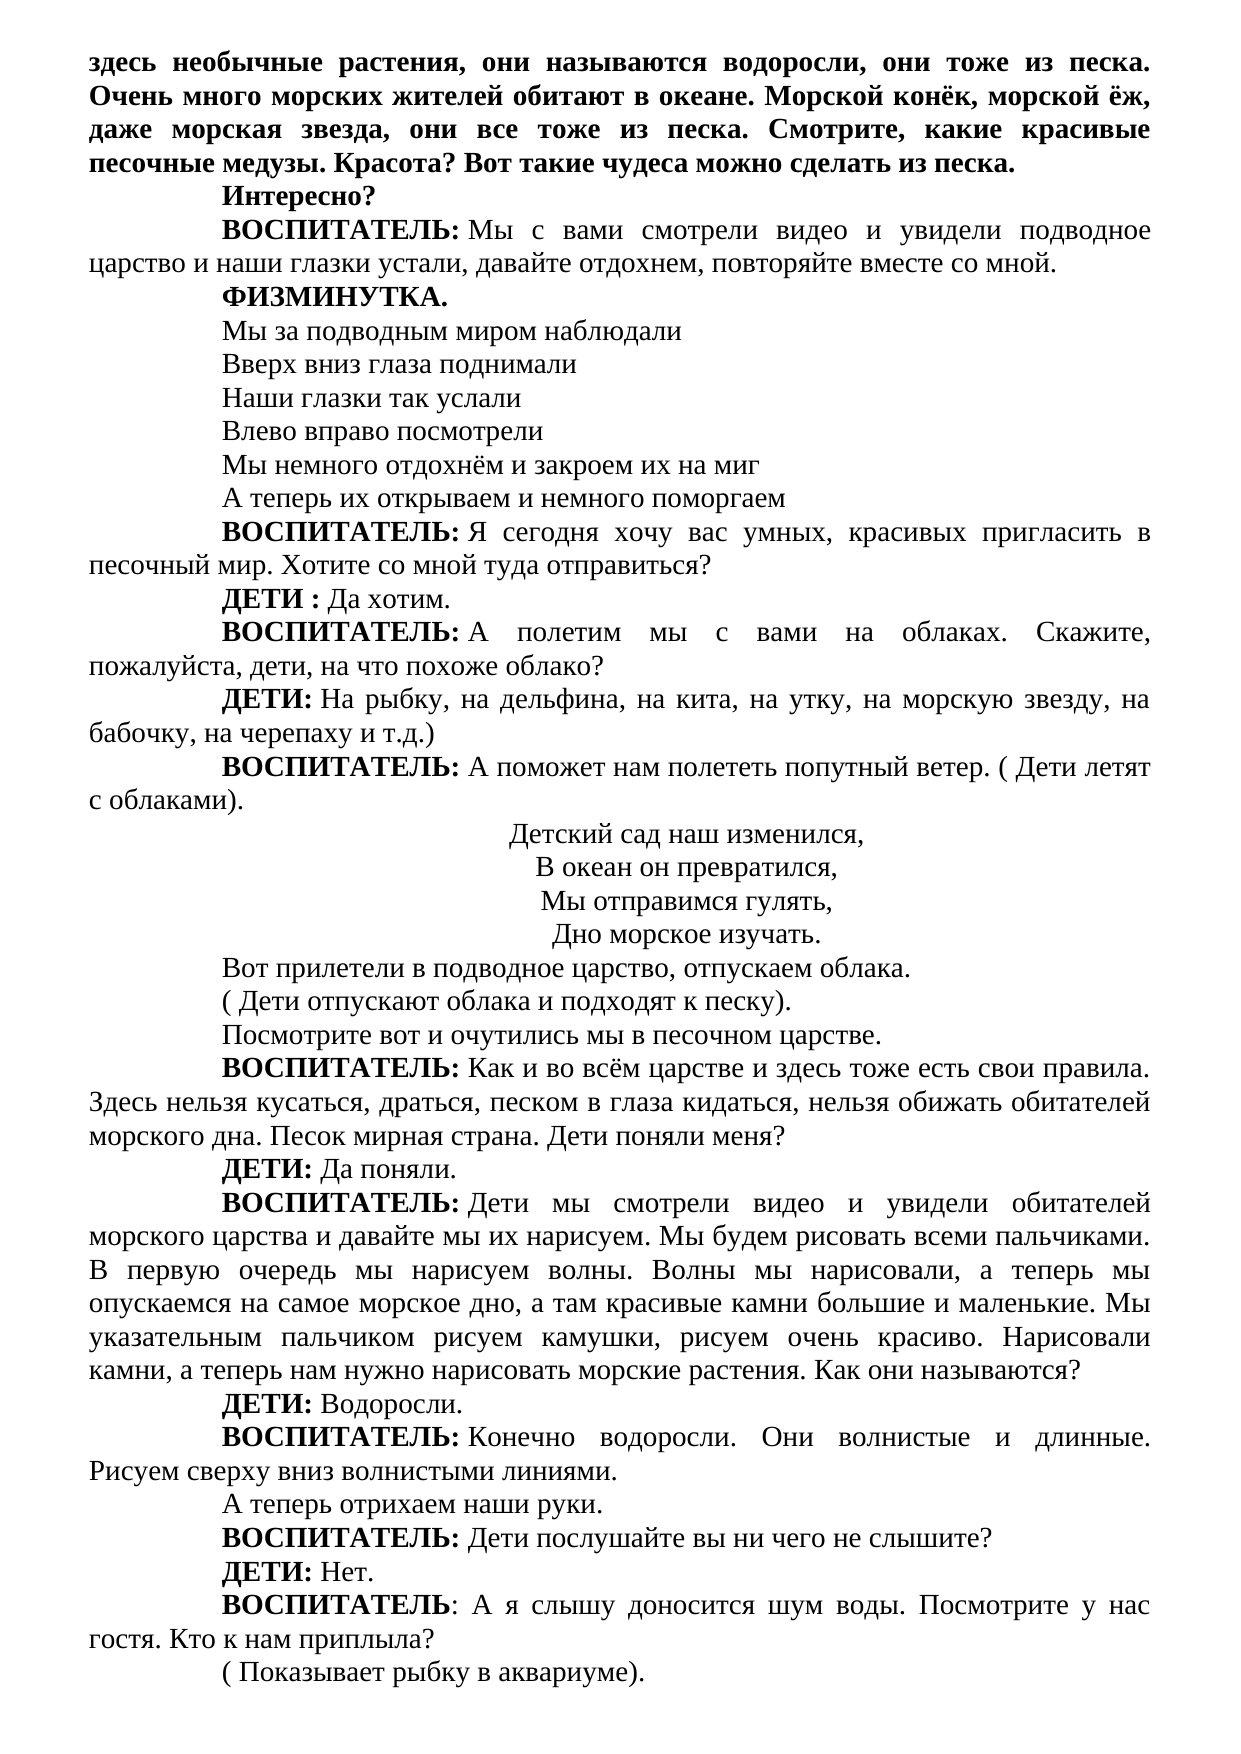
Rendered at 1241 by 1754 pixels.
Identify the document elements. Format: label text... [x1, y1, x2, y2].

text ВОСПИТАТЕЛЬ: А поможет нам полететь попутный ветер. ( Дети летят с облаками). [89, 749, 1152, 816]
text Детский сад наш изменился, [89, 816, 1152, 849]
text А теперь отрихаем наши руки. [89, 1487, 1152, 1520]
text Посмотрите вот и очутились мы в песочном царстве. [89, 1017, 1152, 1051]
text Вверх вниз глаза поднимали [89, 346, 1152, 380]
text ВОСПИТАТЕЛЬ: Как и во всём царстве и здесь тоже есть свои правила. Здесь нельзя кусаться, драться, песком в глаза кидаться, нельзя обижать обитателей морского дна. Песок мирная страна. Дети поняли меня? [89, 1051, 1152, 1151]
text ВОСПИТАТЕЛЬ: Мы с вами смотрели видео и увидели подводное царство и наши глазки устали, давайте отдохнем, повторяйте вместе со мной. [89, 212, 1152, 279]
text ФИЗМИНУТКА. [89, 279, 1152, 313]
text В океан он превратился, [89, 849, 1152, 883]
text ( Дети отпускают облака и подходят к песку). [89, 983, 1152, 1017]
text ВОСПИТАТЕЛЬ: Дети послушайте вы ни чего не слышите? [89, 1520, 1152, 1554]
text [89, 44, 1152, 178]
text Вот прилетели в подводное царство, отпускаем облака. [89, 950, 1152, 983]
text ДЕТИ : Да хотим. [89, 581, 1152, 614]
text ВОСПИТАТЕЛЬ: А полетим мы с вами на облаках. Скажите, пожалуйста, дети, на что похоже облако? [89, 614, 1152, 682]
text Наши глазки так услали [89, 380, 1152, 413]
text ВОСПИТАТЕЛЬ: Дети мы смотрели видео и увидели обитателей морского царства и давайте мы их нарисуем. Мы будем рисовать всеми пальчиками. В первую очередь мы нарисуем волны. Волны мы нарисовали, а теперь мы опускаемся на самое морское дно, а там красивые камни большие и маленькие. Мы указательным пальчиком рисуем камушки, рисуем очень красиво. Нарисовали камни, а теперь нам нужно нарисовать морские растения. Как они называются? [89, 1185, 1152, 1386]
text А теперь их открываем и немного поморгаем [89, 480, 1152, 514]
text ДЕТИ: Да поняли. [89, 1151, 1152, 1185]
text Мы отправимся гулять, [89, 883, 1152, 916]
text ДЕТИ: Водоросли. [89, 1386, 1152, 1419]
text ( Показывает рыбку в аквариуме). [89, 1654, 1152, 1688]
text Мы за подводным миром наблюдали [89, 313, 1152, 346]
text Влево вправо посмотрели [89, 413, 1152, 447]
text Дно морское изучать. [89, 916, 1152, 950]
text ВОСПИТАТЕЛЬ: Конечно водоросли. Они волнистые и длинные. Рисуем сверху вниз волнистыми линиями. [89, 1419, 1152, 1487]
text ВОСПИТАТЕЛЬ: Я сегодня хочу вас умных, красивых пригласить в песочный мир. Хотите со мной туда отправиться? [89, 514, 1152, 581]
text Мы немного отдохнём и закроем их на миг [89, 447, 1152, 480]
text ДЕТИ: Нет. [89, 1554, 1152, 1587]
text ДЕТИ: На рыбку, на дельфина, на кита, на утку, на морскую звезду, на бабочку, на черепаху и т.д.) [89, 682, 1152, 749]
text ВОСПИТАТЕЛЬ: А я слышу доносится шум воды. Посмотрите у нас гостя. Кто к нам приплыла? [89, 1587, 1152, 1654]
text Интересно? [89, 178, 1152, 212]
